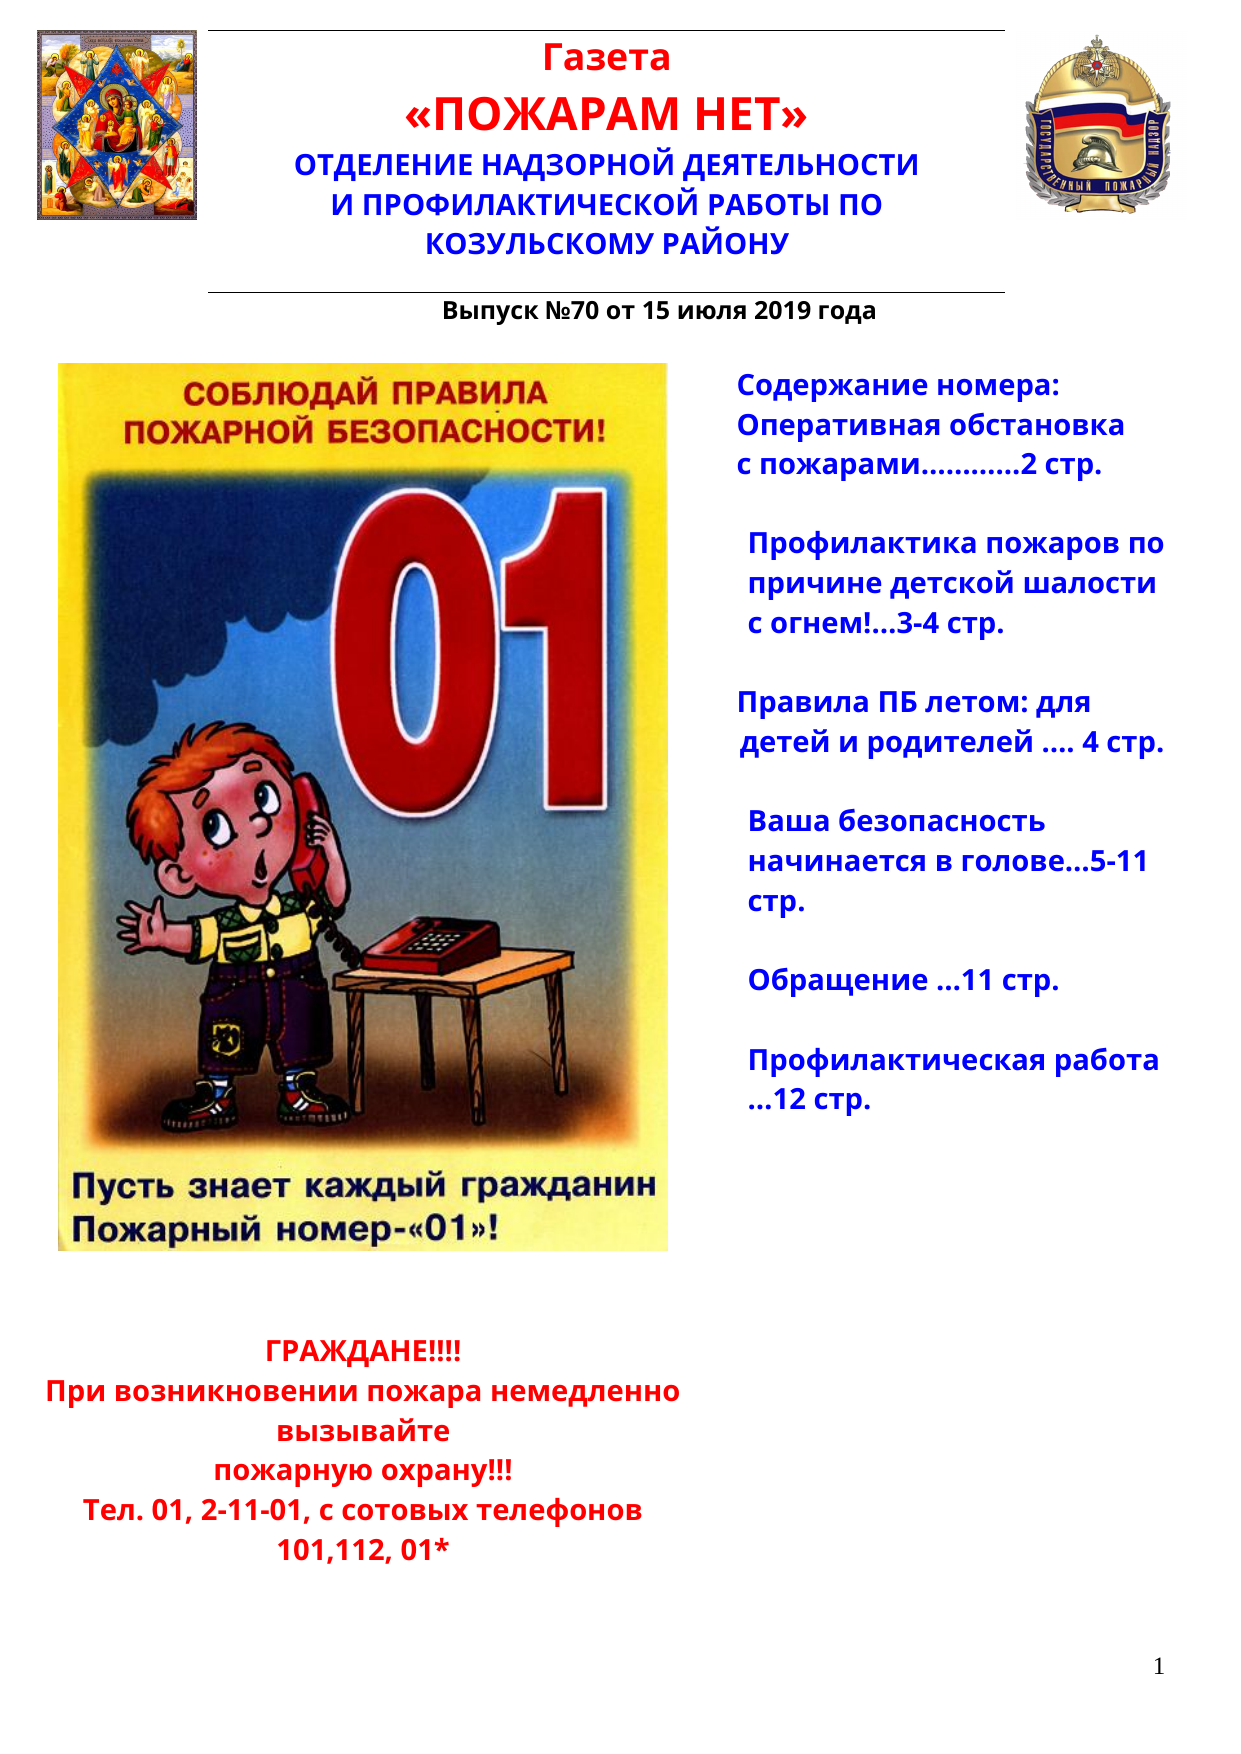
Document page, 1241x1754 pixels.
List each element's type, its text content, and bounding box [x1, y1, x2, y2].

picture [58, 363, 668, 1251]
table_header Газета «ПОЖАРАМ НЕТ» ОТДЕЛЕНИЕ НАДЗОРНОЙ ДЕЯТЕЛЬНОСТИ И ПРОФИЛАКТИЧЕСКОЙ РАБОТЫ ПО КОЗУЛЬСКОМУ РАЙОНУ [208, 31, 1005, 292]
table_header [1005, 30, 1178, 292]
table_cell Выпуск №70 от 15 июля 2019 года [16, 292, 1240, 364]
table_header [16, 30, 208, 292]
table_cell Содержание номера: Оперативная обстановка с пожарами………...2 стр. Профилактика пожаров по причине детской шалости с огнем!…3-4 стр. Правила ПБ летом: для детей и родителей …. 4 стр. Ваша безопасность начинается в голове…5-11 стр. Обращение …11 стр. Профилактическая работа …12 стр. [710, 364, 1240, 1626]
table_cell ГРАЖДАНЕ!!!! При возникновении пожара немедленно вызывайте пожарную охрану!!! Тел. 01, 2-11-01, с сотовых телефонов 101,112, 01* [16, 364, 710, 1626]
picture [1016, 30, 1187, 220]
picture [37, 30, 197, 220]
